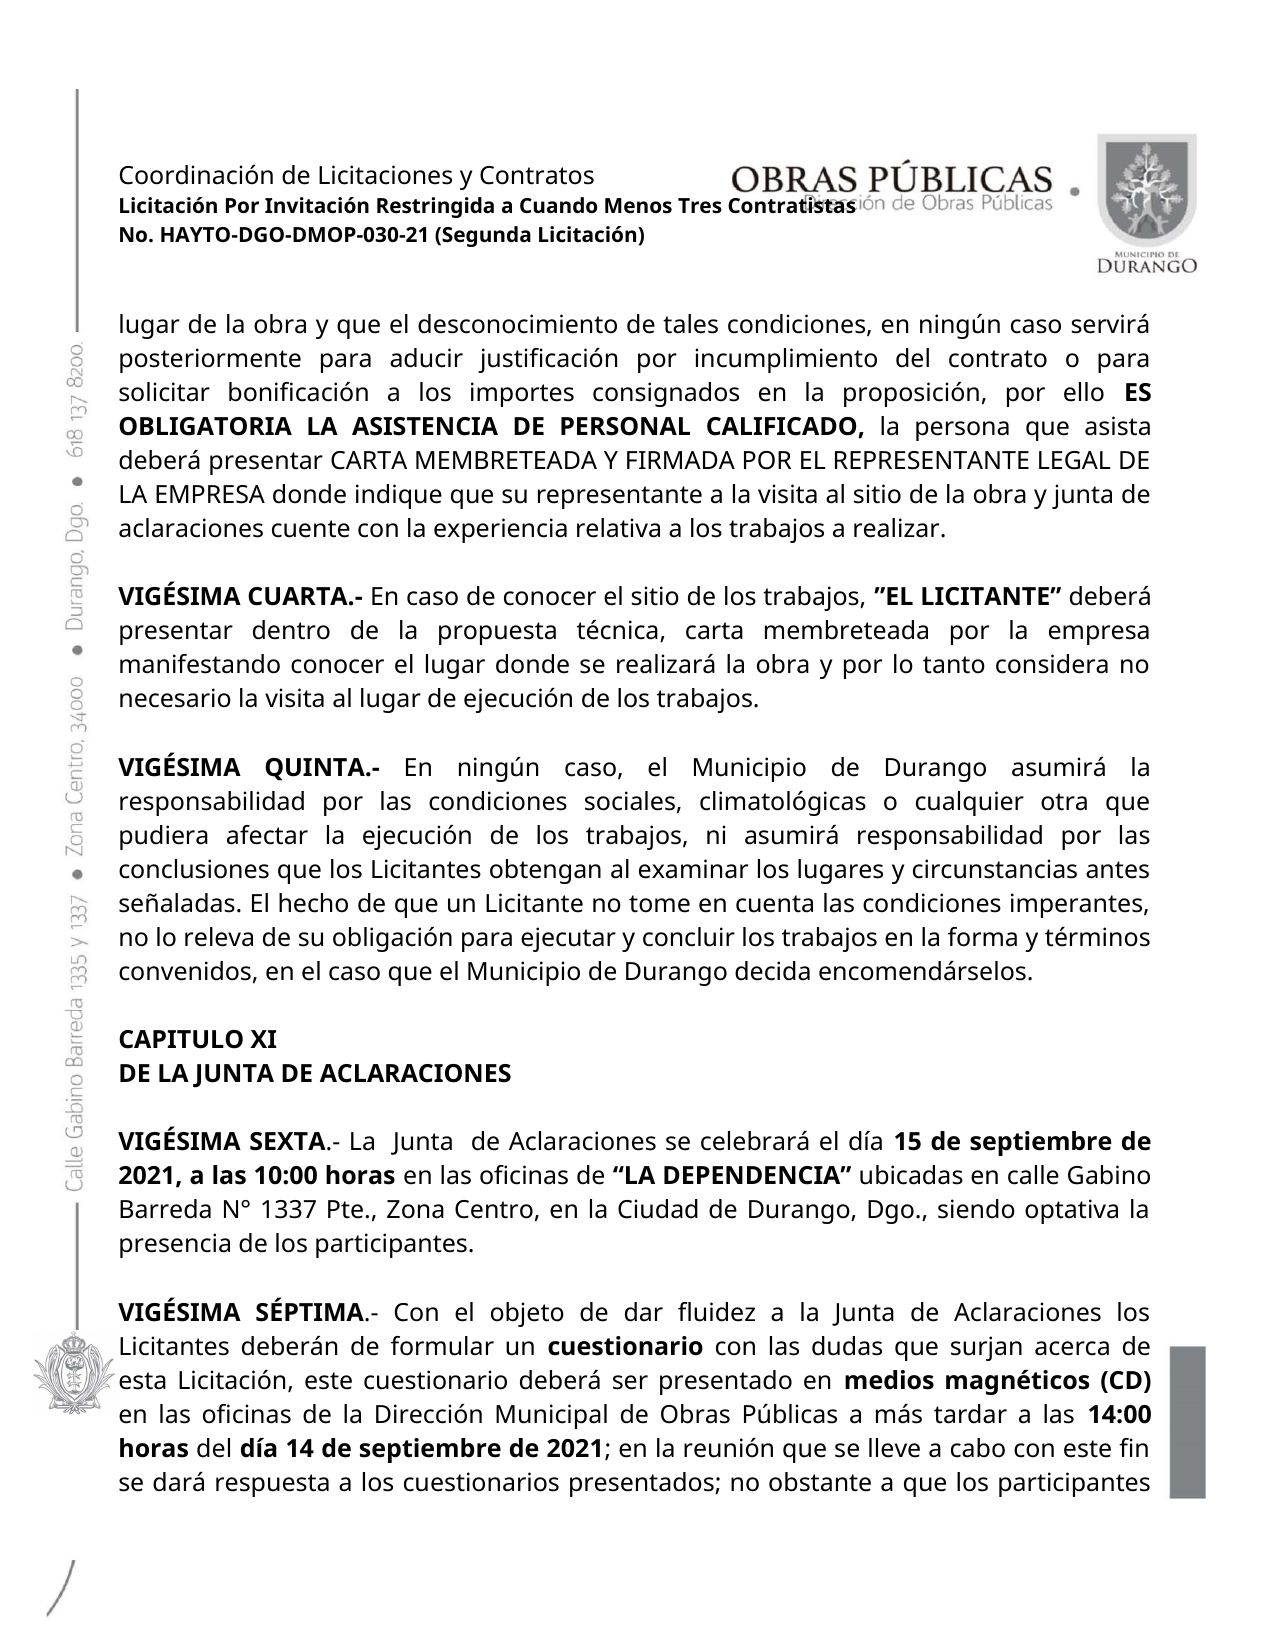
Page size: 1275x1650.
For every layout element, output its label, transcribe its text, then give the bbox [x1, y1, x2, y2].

text VIGÉSIMA QUINTA.- En ningún caso, el Municipio de Durango asumirá la responsabilidad por las condiciones sociales, climatológicas o cualquier otra que pudiera afectar la ejecución de los trabajos, ni asumirá responsabilidad por las conclusiones que los Licitantes obtengan al examinar los lugares y circunstancias antes señaladas. El hecho de que un Licitante no tome en cuenta las condiciones imperantes, no lo releva de su obligación para ejecutar y concluir los trabajos en la forma y términos convenidos, en el caso que el Municipio de Durango decida encomendárselos. [118, 749, 1152, 988]
picture [31, 89, 1206, 1650]
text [118, 1294, 1152, 1498]
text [118, 306, 1152, 545]
text DE ACLARACIONES [118, 1056, 1152, 1090]
text VIGÉSIMA SEXTA.- de Aclaraciones se celebrará el día 15 de septiembre de 2021, a las 10:00 horas en las oficinas de “” ubicadas en calle Gabino Barreda N° 1337 Pte., Zona Centro, en de Durango, Dgo., siendo optativa la presencia de los participantes. [118, 1124, 1152, 1260]
text CAPITULO XI [118, 1022, 1152, 1056]
text VIGÉSIMA CUARTA.- En caso de conocer el sitio de los trabajos, ”EL LICITANTE” deberá presentar dentro de la propuesta técnica, carta membreteada por la empresa manifestando conocer el lugar donde se realizará la obra y por lo tanto considera no necesario la visita al lugar de ejecución de los trabajos. [118, 579, 1152, 715]
